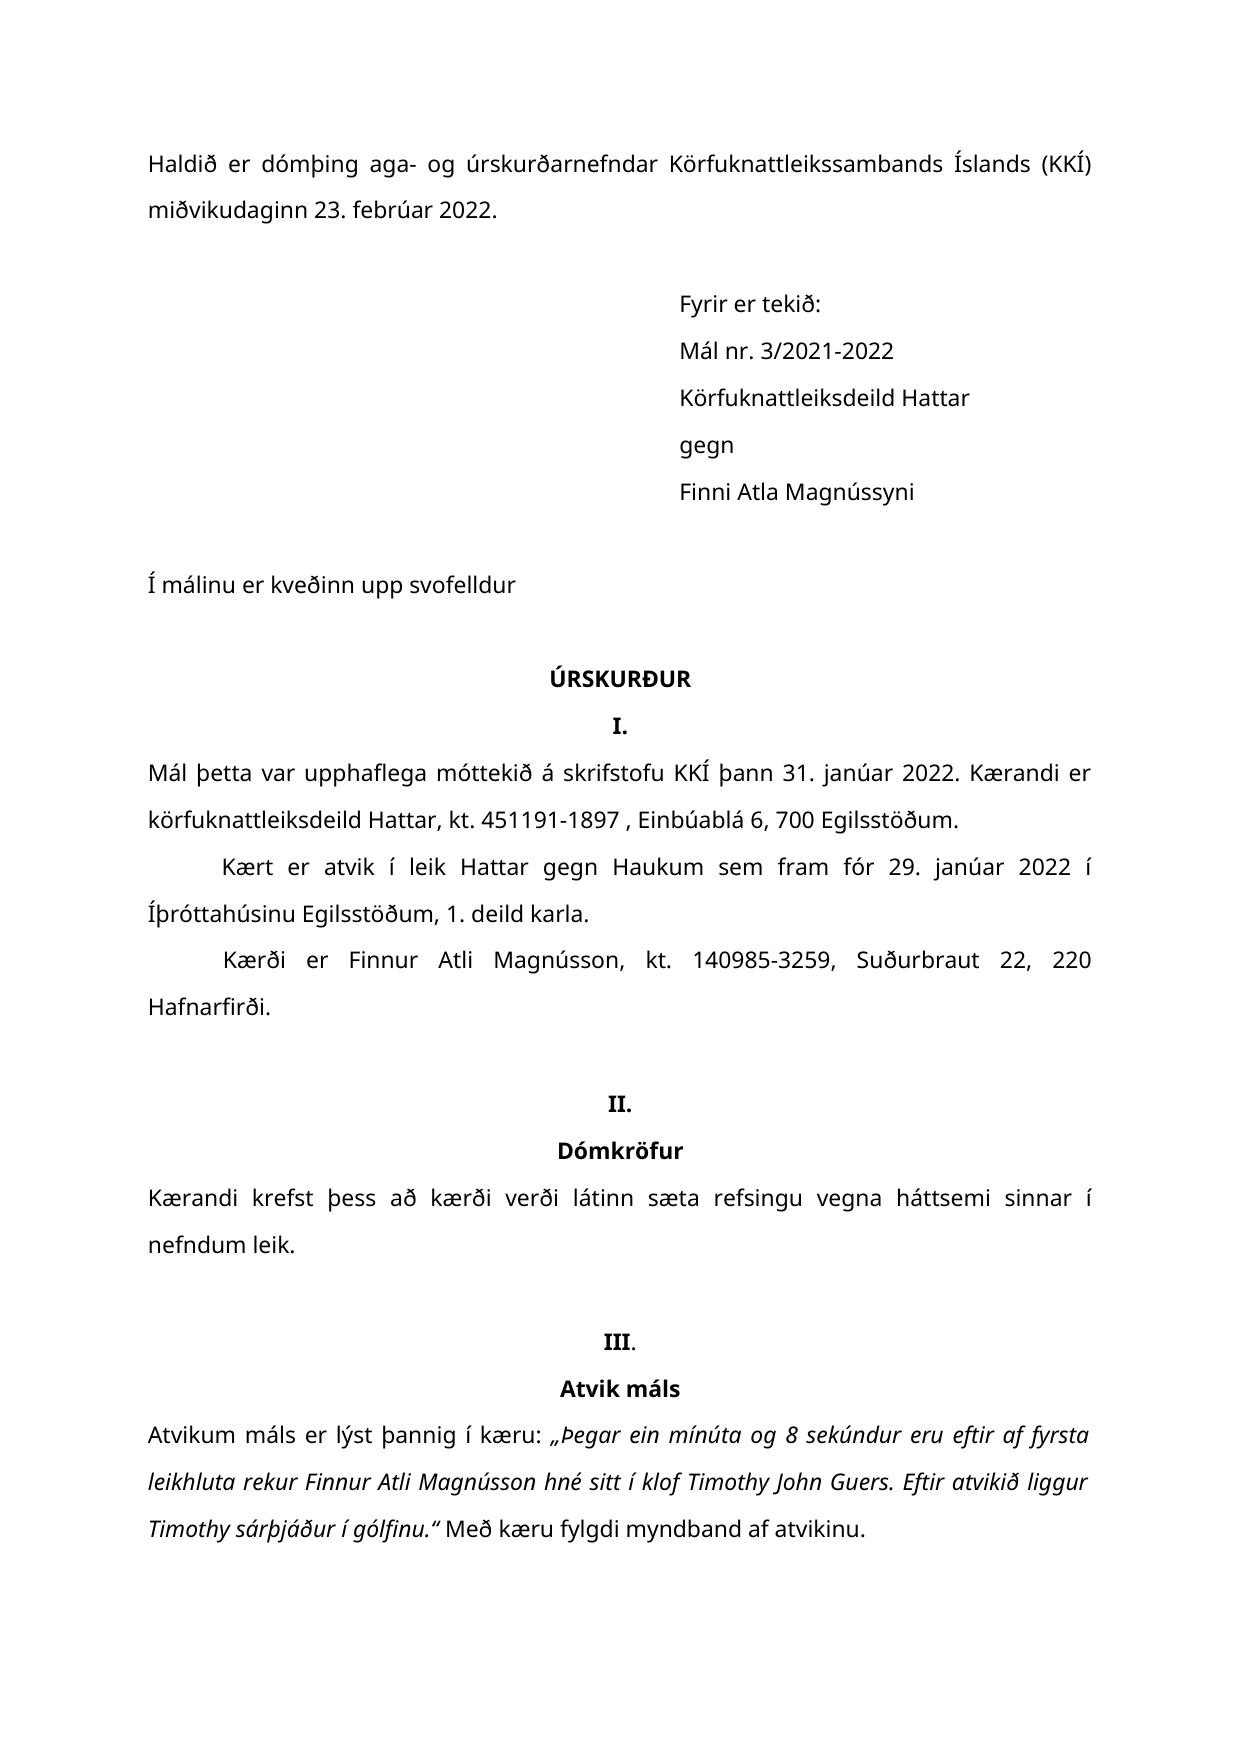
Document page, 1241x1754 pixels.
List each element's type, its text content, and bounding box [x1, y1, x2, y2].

text Finni Atla Magnússyni [679, 476, 1093, 507]
text Mál nr. 3/2021-2022 [679, 335, 1093, 366]
text Fyrir er tekið: [679, 288, 1093, 319]
text Körfuknattleiksdeild Hattar [679, 382, 1093, 413]
text Kærði er Finnur Atli Magnússon, kt. 140985-3259, Suðurbraut 22, 220 Hafnarfirði. [148, 944, 1093, 1023]
text I. [148, 710, 1093, 741]
text III. [148, 1326, 1093, 1357]
text Dómkröfur [148, 1135, 1093, 1166]
text ÚRSKURÐUR [148, 663, 1093, 694]
text gegn [679, 429, 1093, 460]
text Mál þetta var upphaflega móttekið á skrifstofu KKÍ þann 31. janúar 2022. Kærandi er körfuknattleiksdeild Hattar, kt. 451191-1897 , Einbúablá 6, 700 Egilsstöðum. [148, 757, 1093, 835]
text Kært er atvik í leik Hattar gegn Haukum sem fram fór 29. janúar 2022 í Íþróttahúsinu Egilsstöðum, 1. deild karla. [148, 851, 1093, 929]
text Haldið er dómþing aga- og úrskurðarnefndar Körfuknattleikssambands Íslands (KKÍ) miðvikudaginn 23. febrúar 2022. [148, 148, 1093, 226]
text Atvik máls [148, 1373, 1093, 1404]
text Í málinu er kveðinn upp svofelldur [148, 569, 1093, 601]
text II. [148, 1088, 1093, 1119]
text Kærandi krefst þess að kærði verði látinn sæta refsingu vegna háttsemi sinnar í nefndum leik. [148, 1182, 1093, 1260]
text Atvikum máls er lýst þannig í kæru: „Þegar ein mínúta og 8 sekúndur eru eftir af fyrsta leikhluta rekur Finnur Atli Magnússon hné sitt í klof Timothy John Guers. Eftir atvikið liggur Timothy sárþjáður í gólfinu.“ Með kæru fylgdi myndband af atvikinu. [148, 1419, 1093, 1544]
